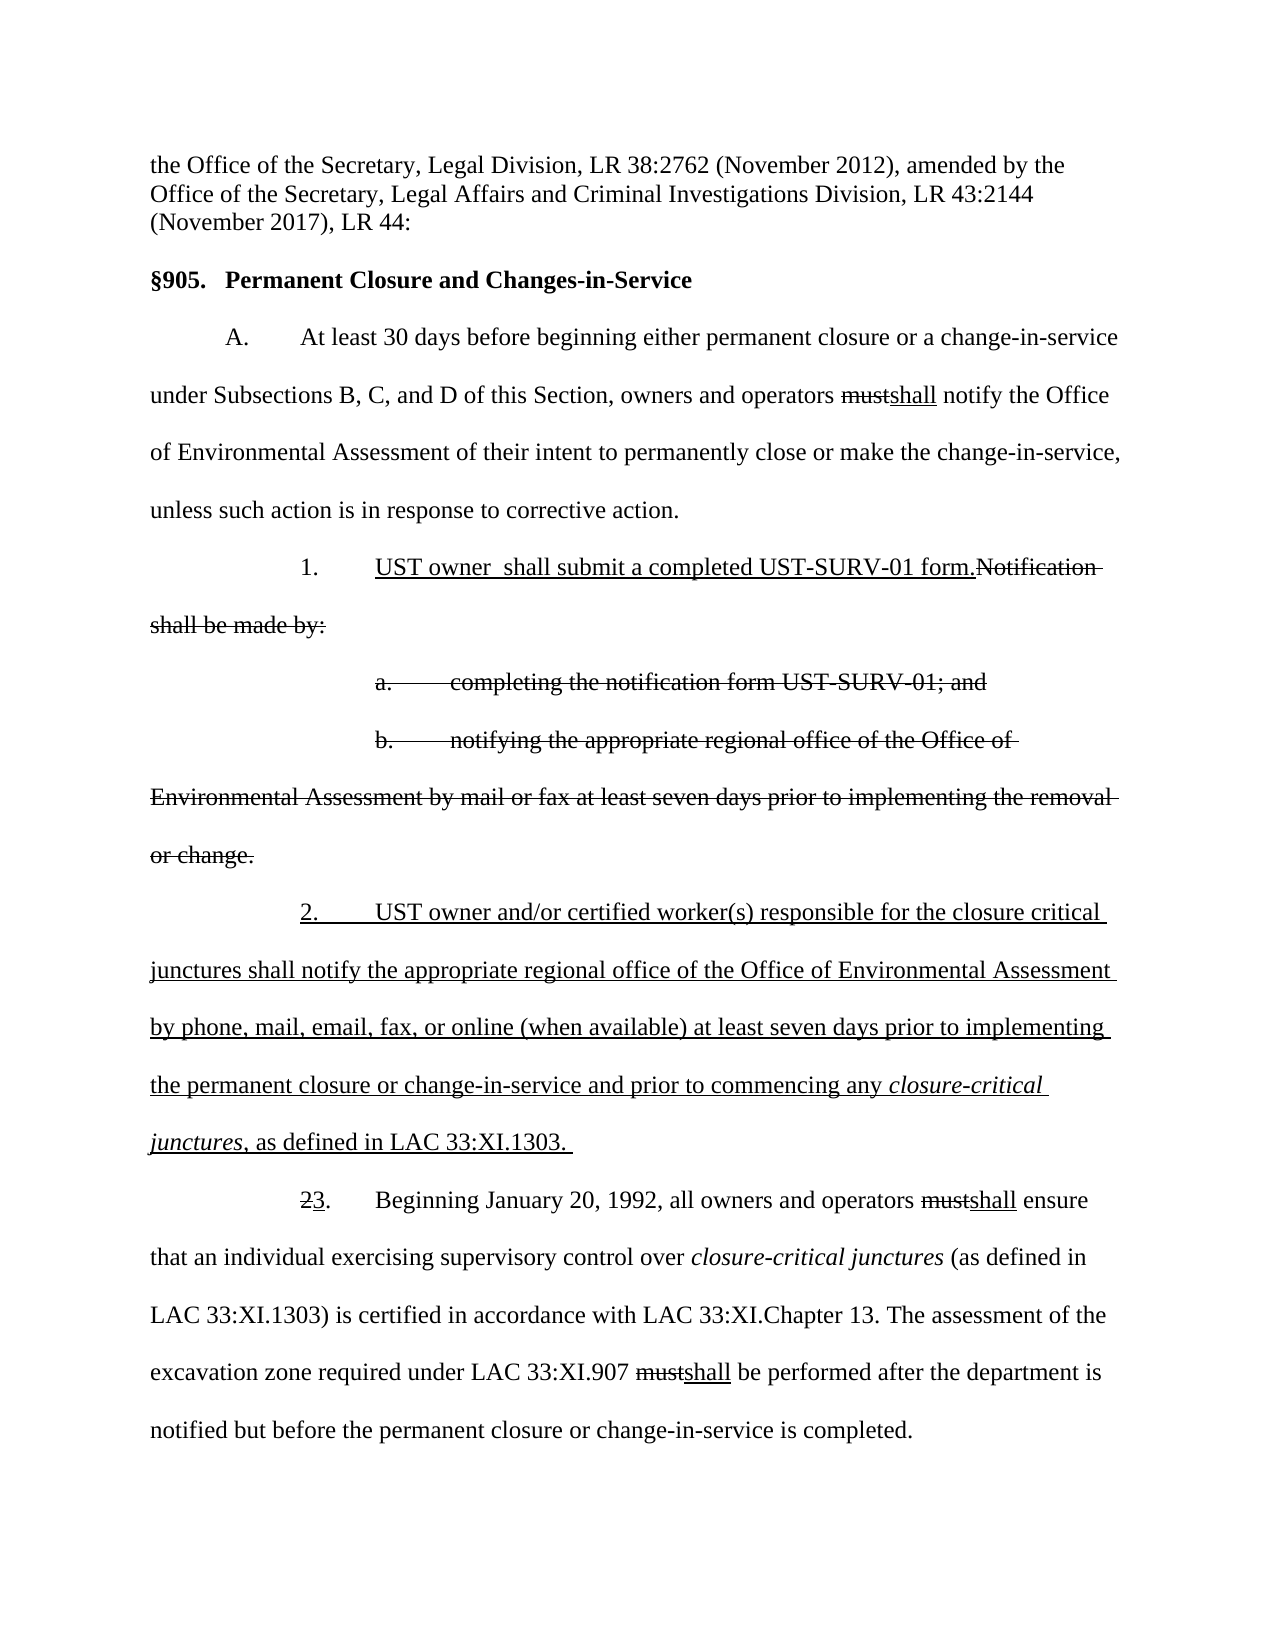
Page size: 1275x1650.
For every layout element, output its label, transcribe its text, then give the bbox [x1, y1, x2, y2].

text 1. UST owner shall submit a completed UST-SURV-01 form.Notification shall be made by: [150, 552, 1125, 639]
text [150, 150, 1125, 236]
text a. completing the notification form UST-SURV-01; and [150, 667, 1125, 696]
text A. At least 30 days before beginning either permanent closure or a change-in-service under Subsections B, C, and D of this Section, owners and operators mustshall notify the Office of Environmental Assessment of their intent to permanently close or make the change-in-service, unless such action is in response to corrective action. [150, 322, 1125, 524]
text §905. Permanent Closure and Changes-in-Service [150, 265, 1125, 294]
text 23. Beginning January 20, 1992, all owners and operators mustshall ensure that an individual exercising supervisory control over closure-critical junctures (as defined in LAC 33:XI.1303) is certified in accordance with LAC 33:XI.Chapter 13. The assessment of the excavation zone required under LAC 33:XI.907 mustshall be performed after the department is notified but before the permanent closure or change-in-service is completed. [150, 1185, 1125, 1444]
text 2. UST owner and/or certified worker(s) responsible for the closure critical junctures shall notify the appropriate regional office of the Office of Environmental Assessment by phone, mail, email, fax, or online (when available) at least seven days prior to implementing the permanent closure or change-in-service and prior to commencing any closure-critical junctures, as defined in LAC 33:XI.1303. [150, 897, 1125, 1156]
text b. notifying the appropriate regional office of the Office of Environmental Assessment by mail or fax at least seven days prior to implementing the removal or change. [150, 725, 1125, 869]
